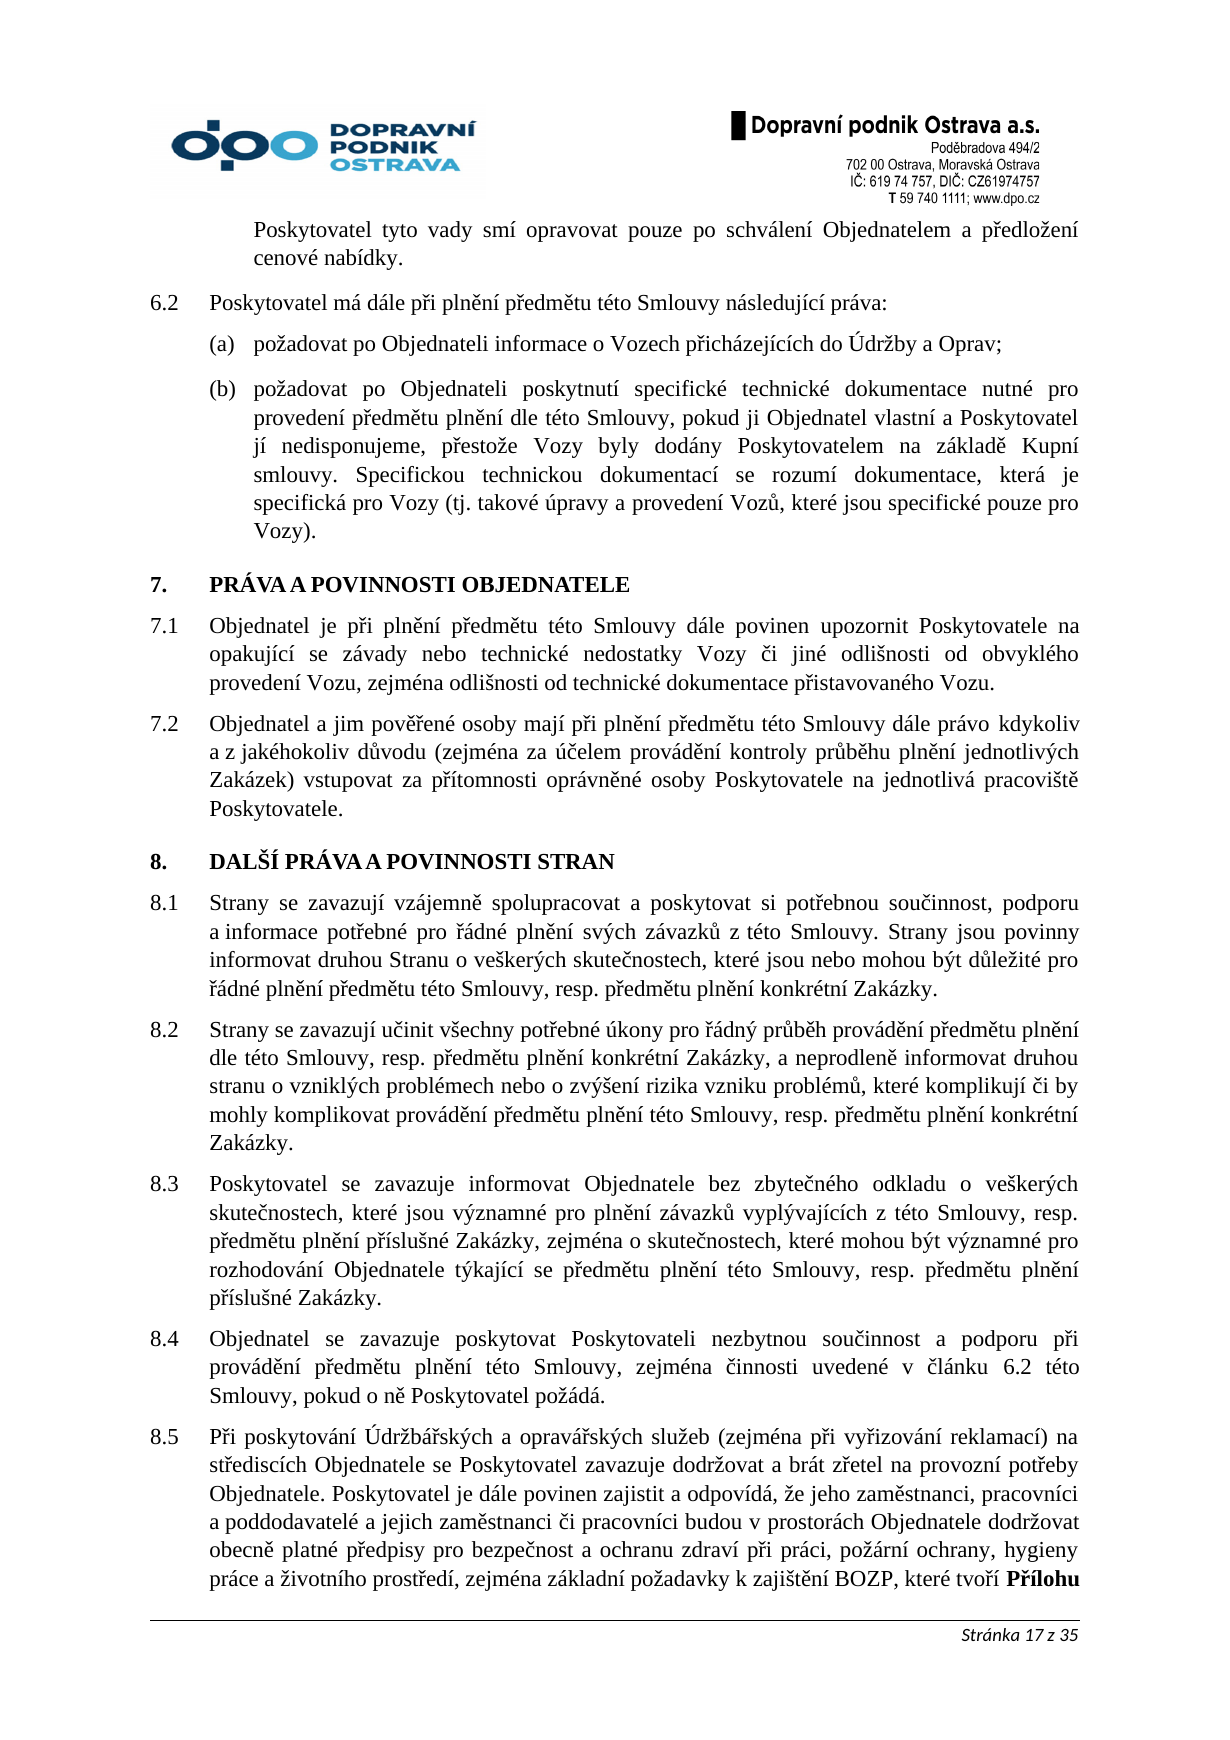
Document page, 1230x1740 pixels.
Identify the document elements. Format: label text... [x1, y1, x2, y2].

text Objednatel a jim pověřené osoby mají při plnění předmětu této Smlouvy dále právo kdykoliv a z jakéhokoliv důvodu (zejména za účelem provádění kontroly průběhu plnění jednotlivých Zakázek) vstupovat za přítomnosti oprávněné osoby Poskytovatele na jednotlivá pracoviště Poskytovatele. [150, 710, 1080, 821]
subtitle Práva a povinnosti Objednatele [150, 571, 1080, 597]
text Poskytovatel se zavazuje informovat Objednatele bez zbytečného odkladu o veškerých skutečnostech, které jsou významné pro plnění závazků vyplývajících z této Smlouvy, resp. předmětu plnění příslušné Zakázky, zejména o skutečnostech, které mohou být významné pro rozhodování Objednatele týkající se předmětu plnění této Smlouvy, resp. předmětu plnění příslušné Zakázky. [150, 1170, 1080, 1310]
picture [150, 103, 486, 199]
text Objednatel je při plnění předmětu této Smlouvy dále povinen upozornit Poskytovatele na opakující se závady nebo technické nedostatky Vozy či jiné odlišnosti od obvyklého provedení Vozu, zejména odlišnosti od technické dokumentace přistavovaného Vozu. [150, 612, 1080, 695]
text Strany se zavazují vzájemně spolupracovat a poskytovat si potřebnou součinnost, podporu a informace potřebné pro řádné plnění svých závazků z této Smlouvy. Strany jsou povinny informovat druhou Stranu o veškerých skutečnostech, které jsou nebo mohou být důležité pro řádné plnění předmětu této Smlouvy, resp. předmětu plnění konkrétní Zakázky. [150, 889, 1080, 1001]
text Objednatel se zavazuje poskytovat Poskytovateli nezbytnou součinnost a podporu při provádění předmětu plnění této Smlouvy, zejména činnosti uvedené v článku 6.2 této Smlouvy, pokud o ně Poskytovatel požádá. [150, 1325, 1080, 1408]
text Poskytovatel má dále při plnění předmětu této Smlouvy následující práva: [150, 289, 1080, 316]
text Strany se zavazují učinit všechny potřebné úkony pro řádný průběh provádění předmětu plnění dle této Smlouvy, resp. předmětu plnění konkrétní Zakázky, a neprodleně informovat druhou stranu o vzniklých problémech nebo o zvýšení rizika vzniku problémů, které komplikují či by mohly komplikovat provádění předmětu plnění této Smlouvy, resp. předmětu plnění konkrétní Zakázky. [150, 1016, 1080, 1156]
subtitle Další práva a povinnosti Stran [150, 848, 1080, 875]
text požadovat po Objednateli informace o Vozech přicházejících do Údržby a Oprav; [209, 330, 1080, 357]
picture [731, 111, 1040, 206]
text požadovat po Objednateli poskytnutí specifické technické dokumentace nutné pro provedení předmětu plnění dle této Smlouvy, pokud ji Objednatel vlastní a Poskytovatel jí nedisponujeme, přestože Vozy byly dodány Poskytovatelem na základě Kupní smlouvy. Specifickou technickou dokumentací se rozumí dokumentace, která je specifická pro Vozy (tj. takové úpravy a provedení Vozů, které jsou specifické pouze pro Vozy). [209, 375, 1080, 544]
